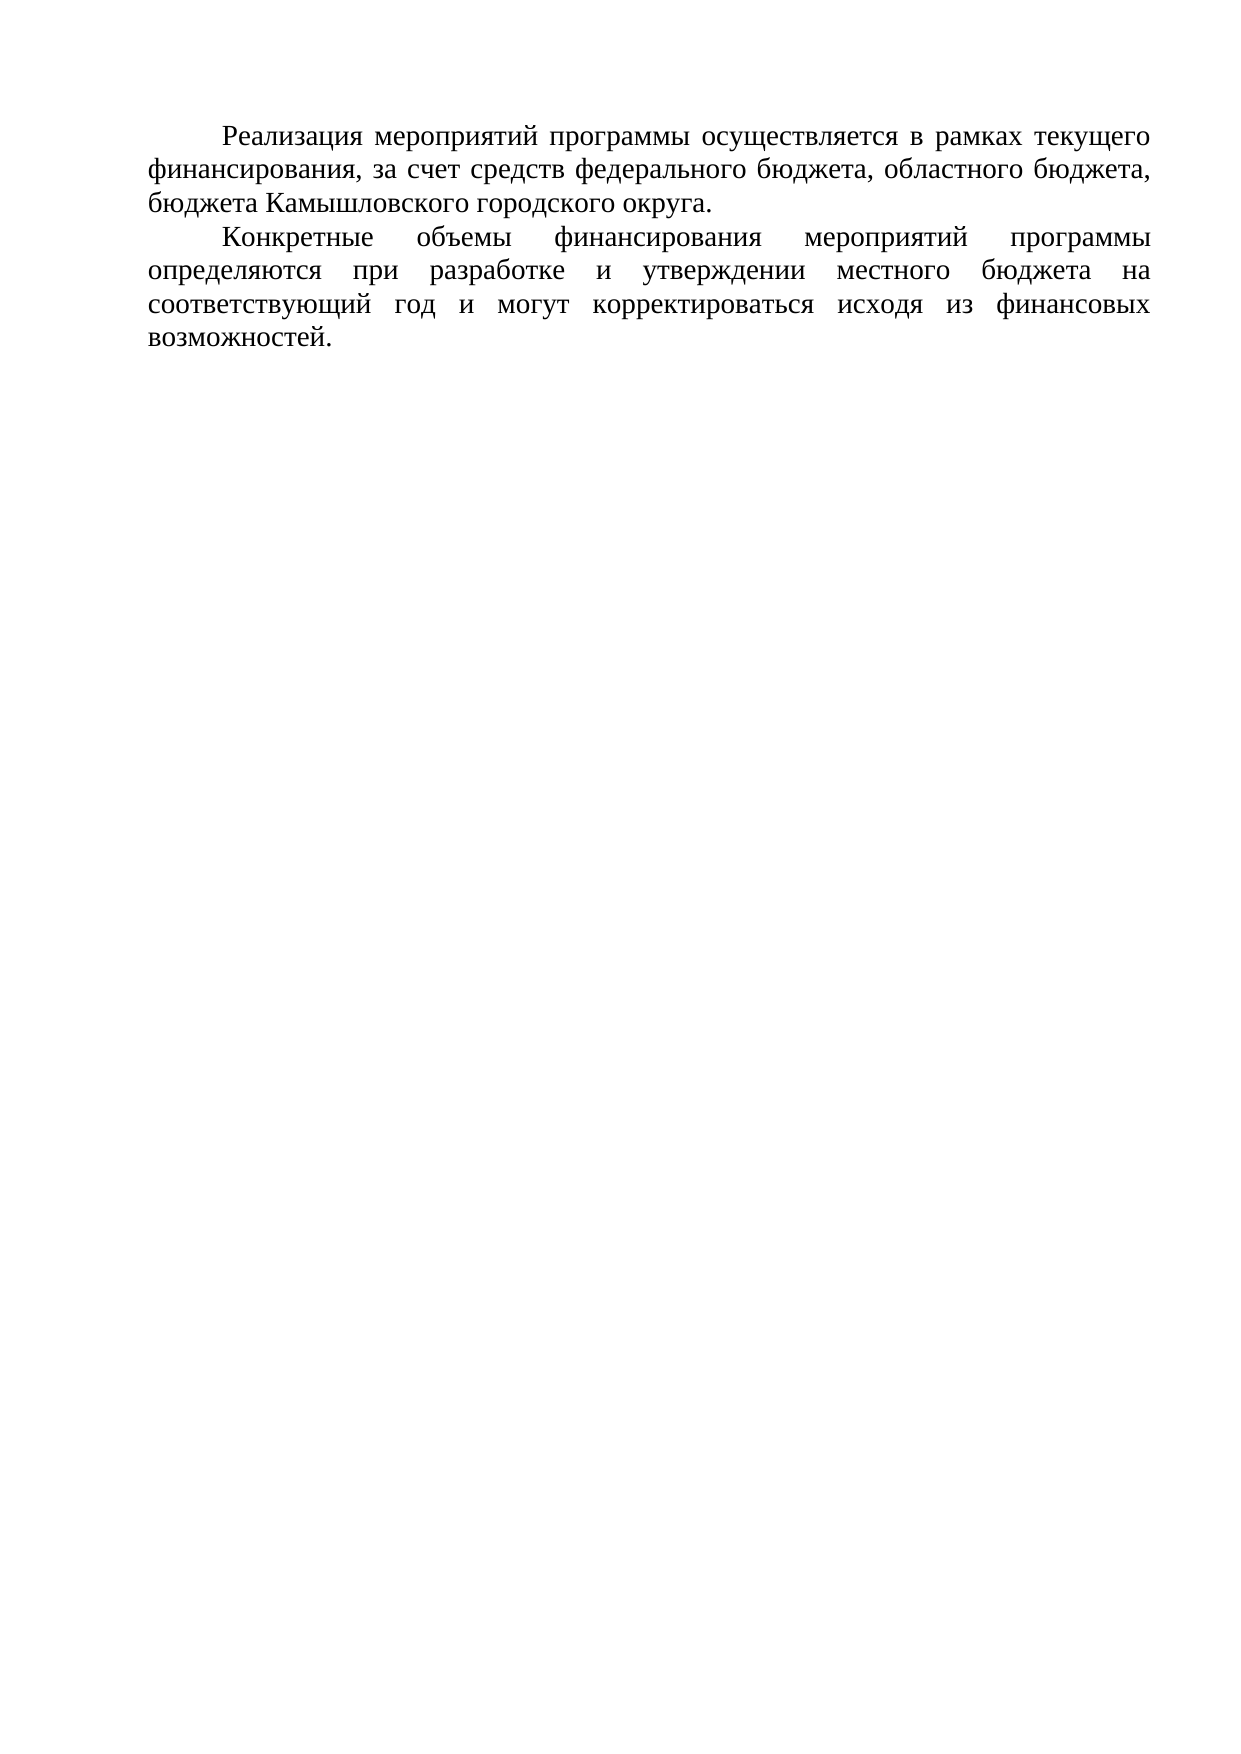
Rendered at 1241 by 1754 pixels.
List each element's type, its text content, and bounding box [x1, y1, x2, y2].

text Реализация мероприятий программы осуществляется в рамках текущего финансирования, за счет средств федерального бюджета, областного бюджета, бюджета Камышловского городского округа. [148, 118, 1152, 219]
text Конкретные объемы финансирования мероприятий программы определяются при разработке и утверждении местного бюджета на соответствующий год и могут корректироваться исходя из финансовых возможностей. [148, 219, 1152, 353]
